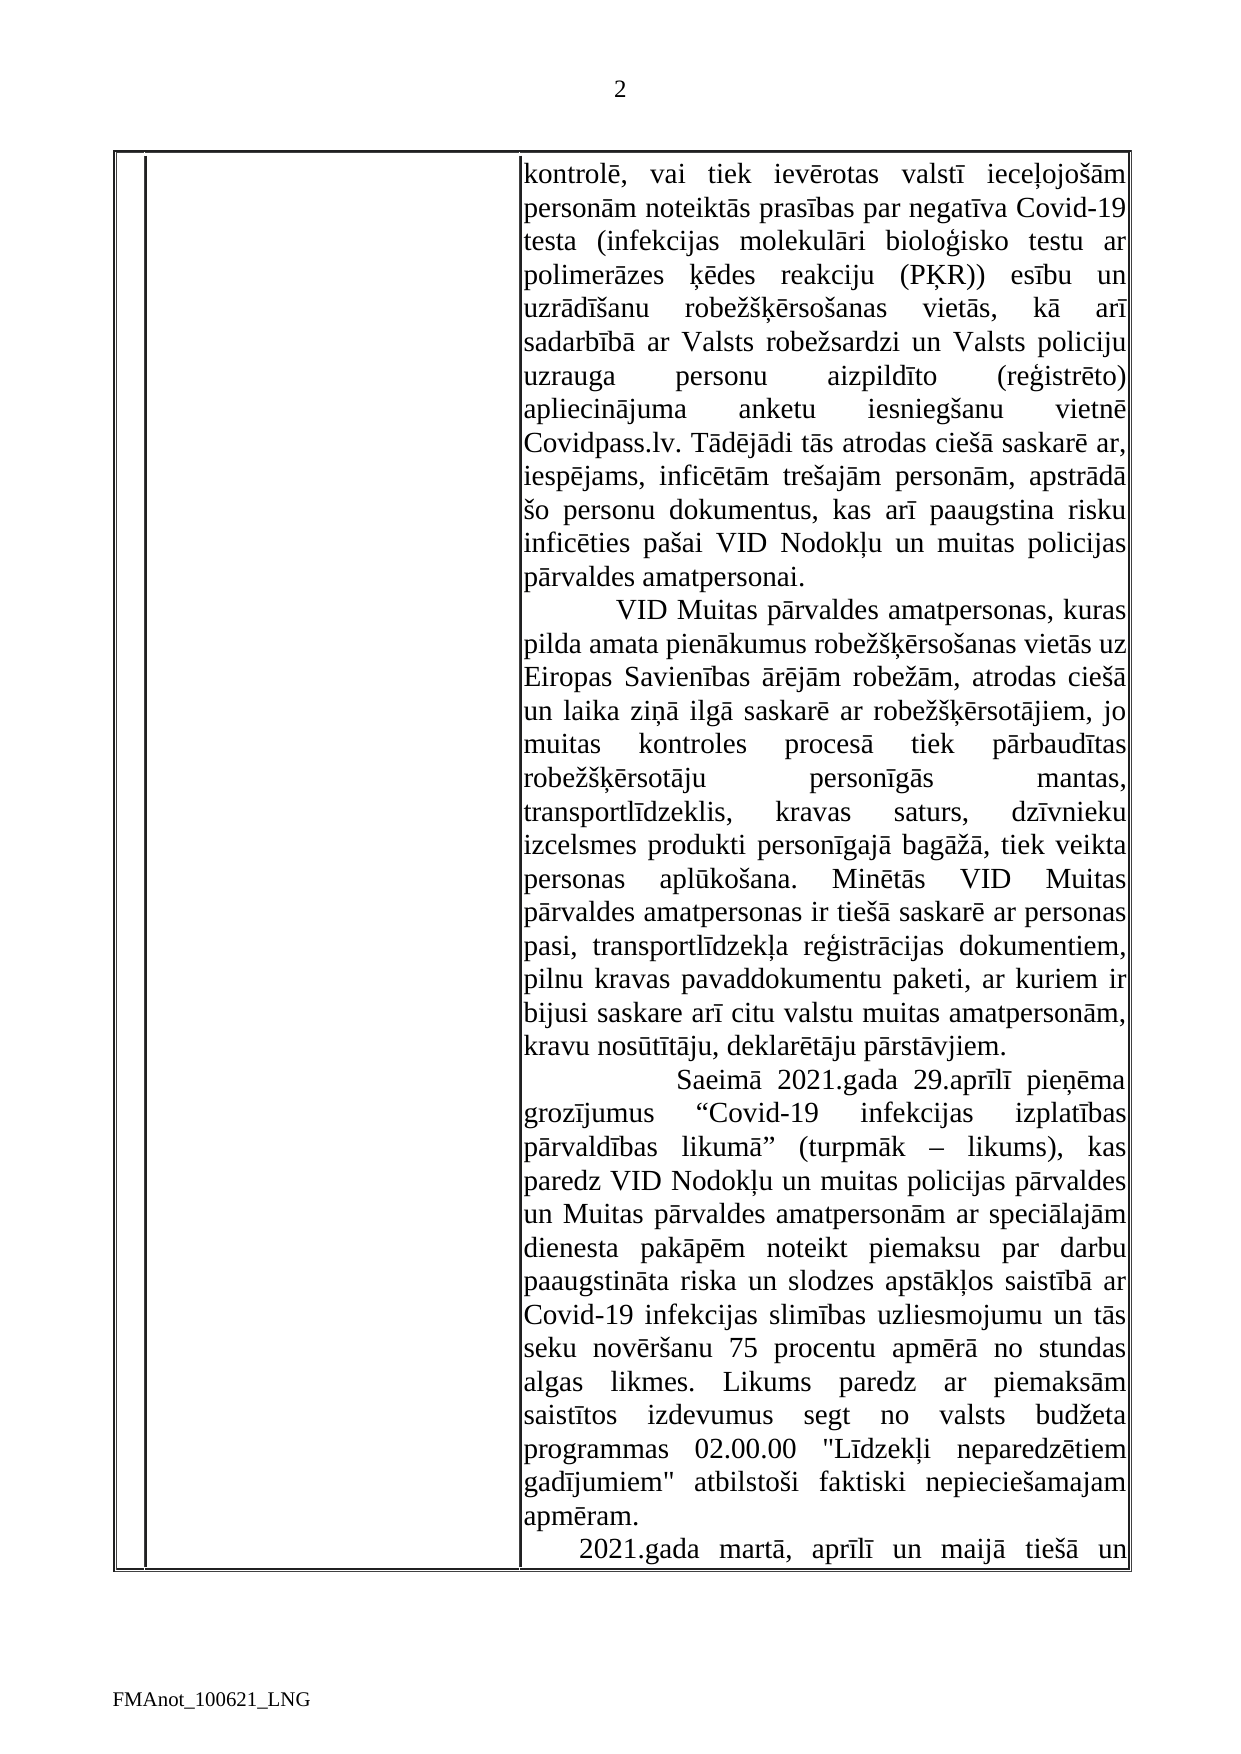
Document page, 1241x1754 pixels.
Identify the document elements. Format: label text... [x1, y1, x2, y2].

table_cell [520, 153, 1128, 1568]
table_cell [145, 152, 520, 1568]
table_cell 2. [117, 152, 145, 1568]
